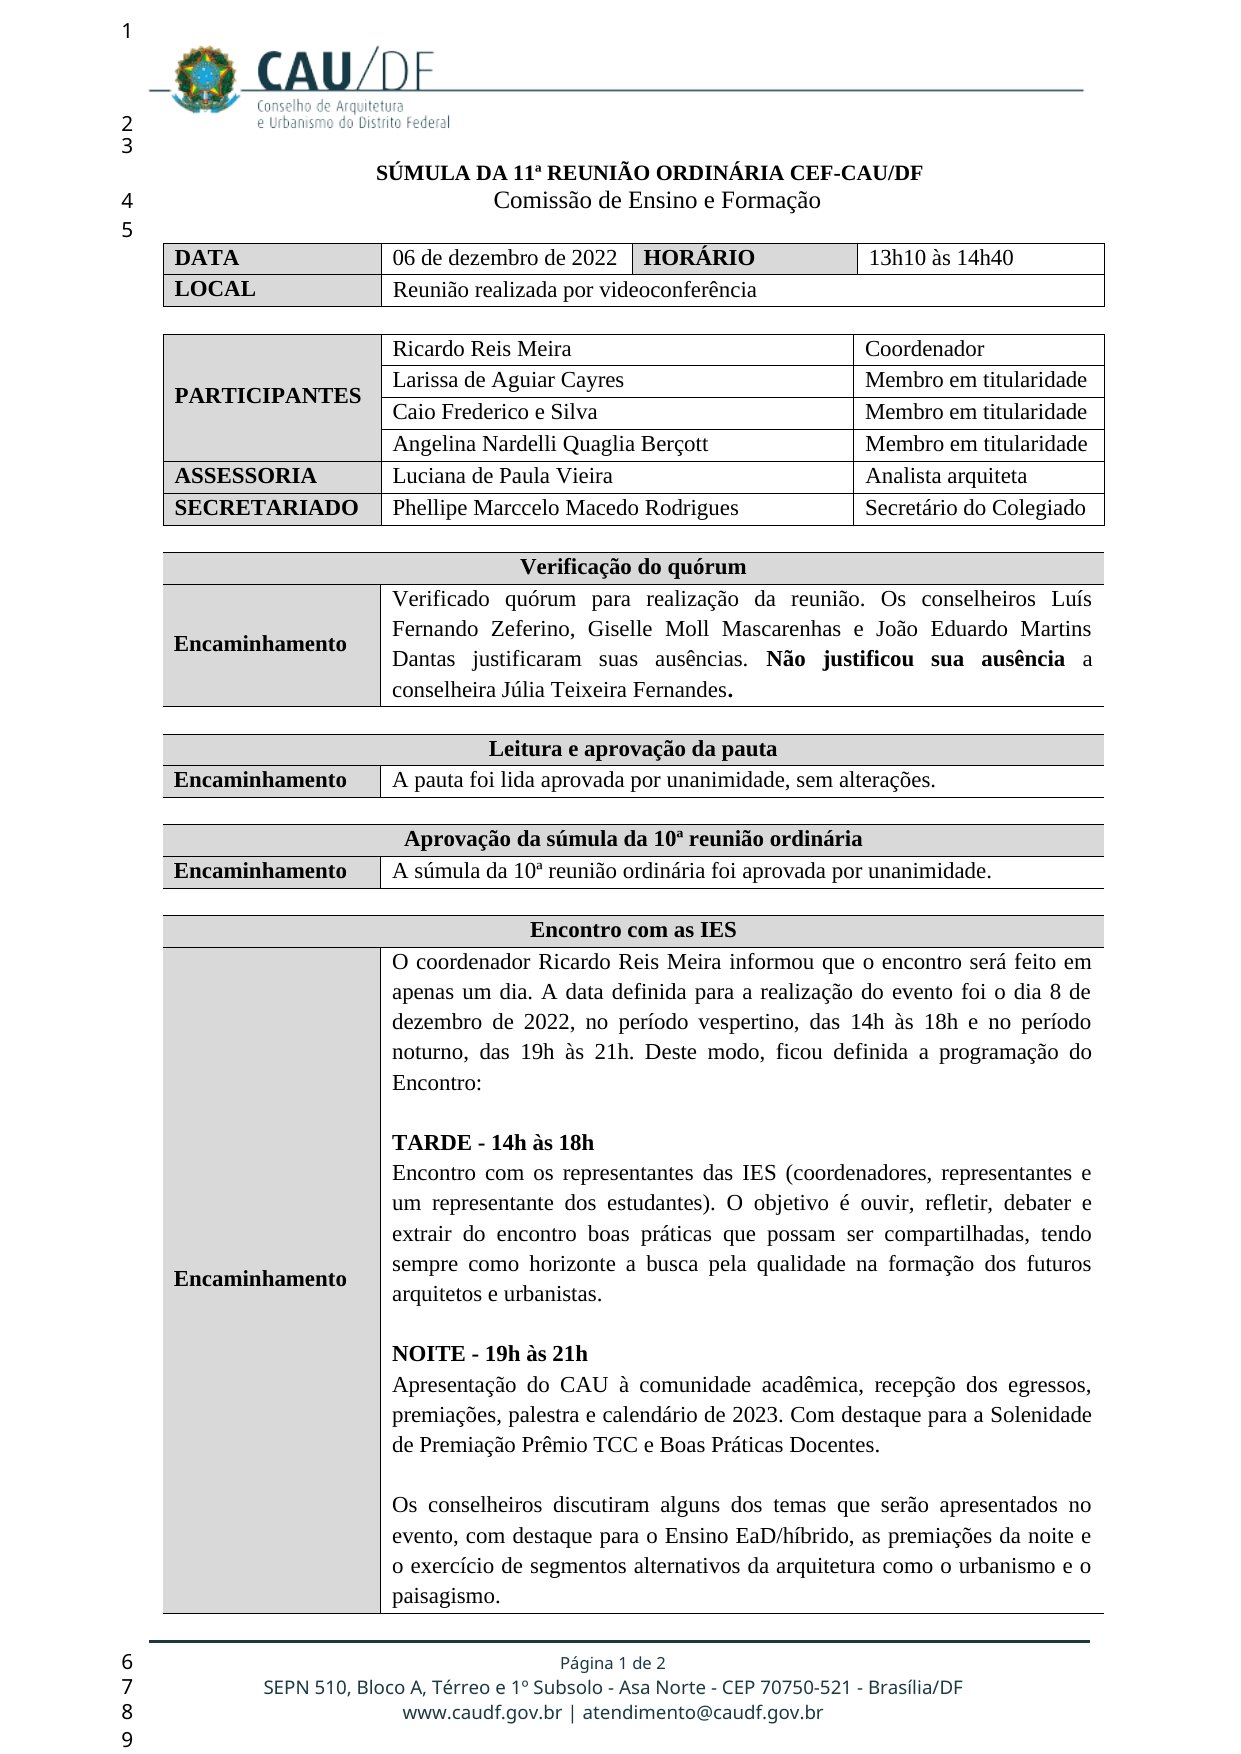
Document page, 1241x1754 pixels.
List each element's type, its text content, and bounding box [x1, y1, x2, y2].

table_header PARTICIPANTES [164, 335, 381, 461]
table_cell Analista arquiteta [854, 462, 1104, 493]
table_cell Encaminhamento [163, 948, 380, 1613]
table_cell O coordenador Ricardo Reis Meira informou que o encontro será feito em apenas um dia. A data definida para a realização do evento foi o dia 8 de dezembro de 2022, no período vespertino, das 14h às 18h e no período noturno, das 19h às 21h. Deste modo, ficou definida a programação do Encontro: TARDE - 14h às 18h Encontro com os representantes das IES (coordenadores, representantes e um representante dos estudantes). O objetivo é ouvir, refletir, debater e extrair do encontro boas práticas que possam ser compartilhadas, tendo sempre como horizonte a busca pela qualidade na formação dos futuros arquitetos e urbanistas. NOITE - 19h às 21h Apresentação do CAU à comunidade acadêmica, recepção dos egressos, premiações, palestra e calendário de 2023. Com destaque para a Solenidade de Premiação Prêmio TCC e Boas Práticas Docentes. Os conselheiros discutiram alguns dos temas que serão apresentados no evento, com destaque para o Ensino EaD/híbrido, as premiações da noite e o exercício de segmentos alternativos da arquitetura como o urbanismo e o paisagismo. [381, 948, 1104, 1613]
table_cell SECRETARIADO [164, 494, 381, 525]
table_cell Membro em titularidade [854, 398, 1104, 429]
table_cell Phellipe Marccelo Macedo Rodrigues [382, 494, 853, 525]
table_cell Caio Frederico e Silva [382, 398, 853, 429]
table_cell Larissa de Aguiar Cayres [382, 366, 853, 397]
table_cell Encaminhamento [163, 857, 380, 888]
table_cell Membro em titularidade [854, 366, 1104, 397]
table_cell Encaminhamento [163, 766, 380, 797]
table_cell Membro em titularidade [854, 430, 1104, 461]
table_header 13h10 às 14h40 [858, 244, 1104, 274]
table_cell Reunião realizada por videoconferência [382, 275, 1104, 306]
table_header Leitura e aprovação da pauta [163, 735, 1104, 765]
table_header Coordenador [854, 335, 1104, 365]
table_cell A súmula da 10ª reunião ordinária foi aprovada por unanimidade. [381, 857, 1104, 888]
table_header Encontro com as IES [163, 916, 1104, 947]
table_cell Luciana de Paula Vieira [382, 462, 853, 493]
table_cell A pauta foi lida aprovada por unanimidade, sem alterações. [381, 766, 1104, 797]
table_header DATA [164, 244, 381, 274]
table_cell Encaminhamento [163, 585, 380, 706]
table_cell Secretário do Colegiado [854, 494, 1104, 525]
table_header Aprovação da súmula da 10ª reunião ordinária [163, 825, 1104, 856]
table_header 06 de dezembro de 2022 [382, 244, 632, 274]
table_cell ASSESSORIA [164, 462, 381, 493]
table_cell Angelina Nardelli Quaglia Berçott [382, 430, 853, 461]
table_cell Verificado quórum para realização da reunião. Os conselheiros Luís Fernando Zeferino, Giselle Moll Mascarenhas e João Eduardo Martins Dantas justificaram suas ausências. Não justificou sua ausência a conselheira Júlia Teixeira Fernandes. [381, 585, 1104, 706]
table_header Verificação do quórum [163, 553, 1104, 584]
table_header HORÁRIO [633, 244, 857, 274]
table_cell LOCAL [164, 275, 381, 306]
table_header Ricardo Reis Meira [382, 335, 853, 365]
